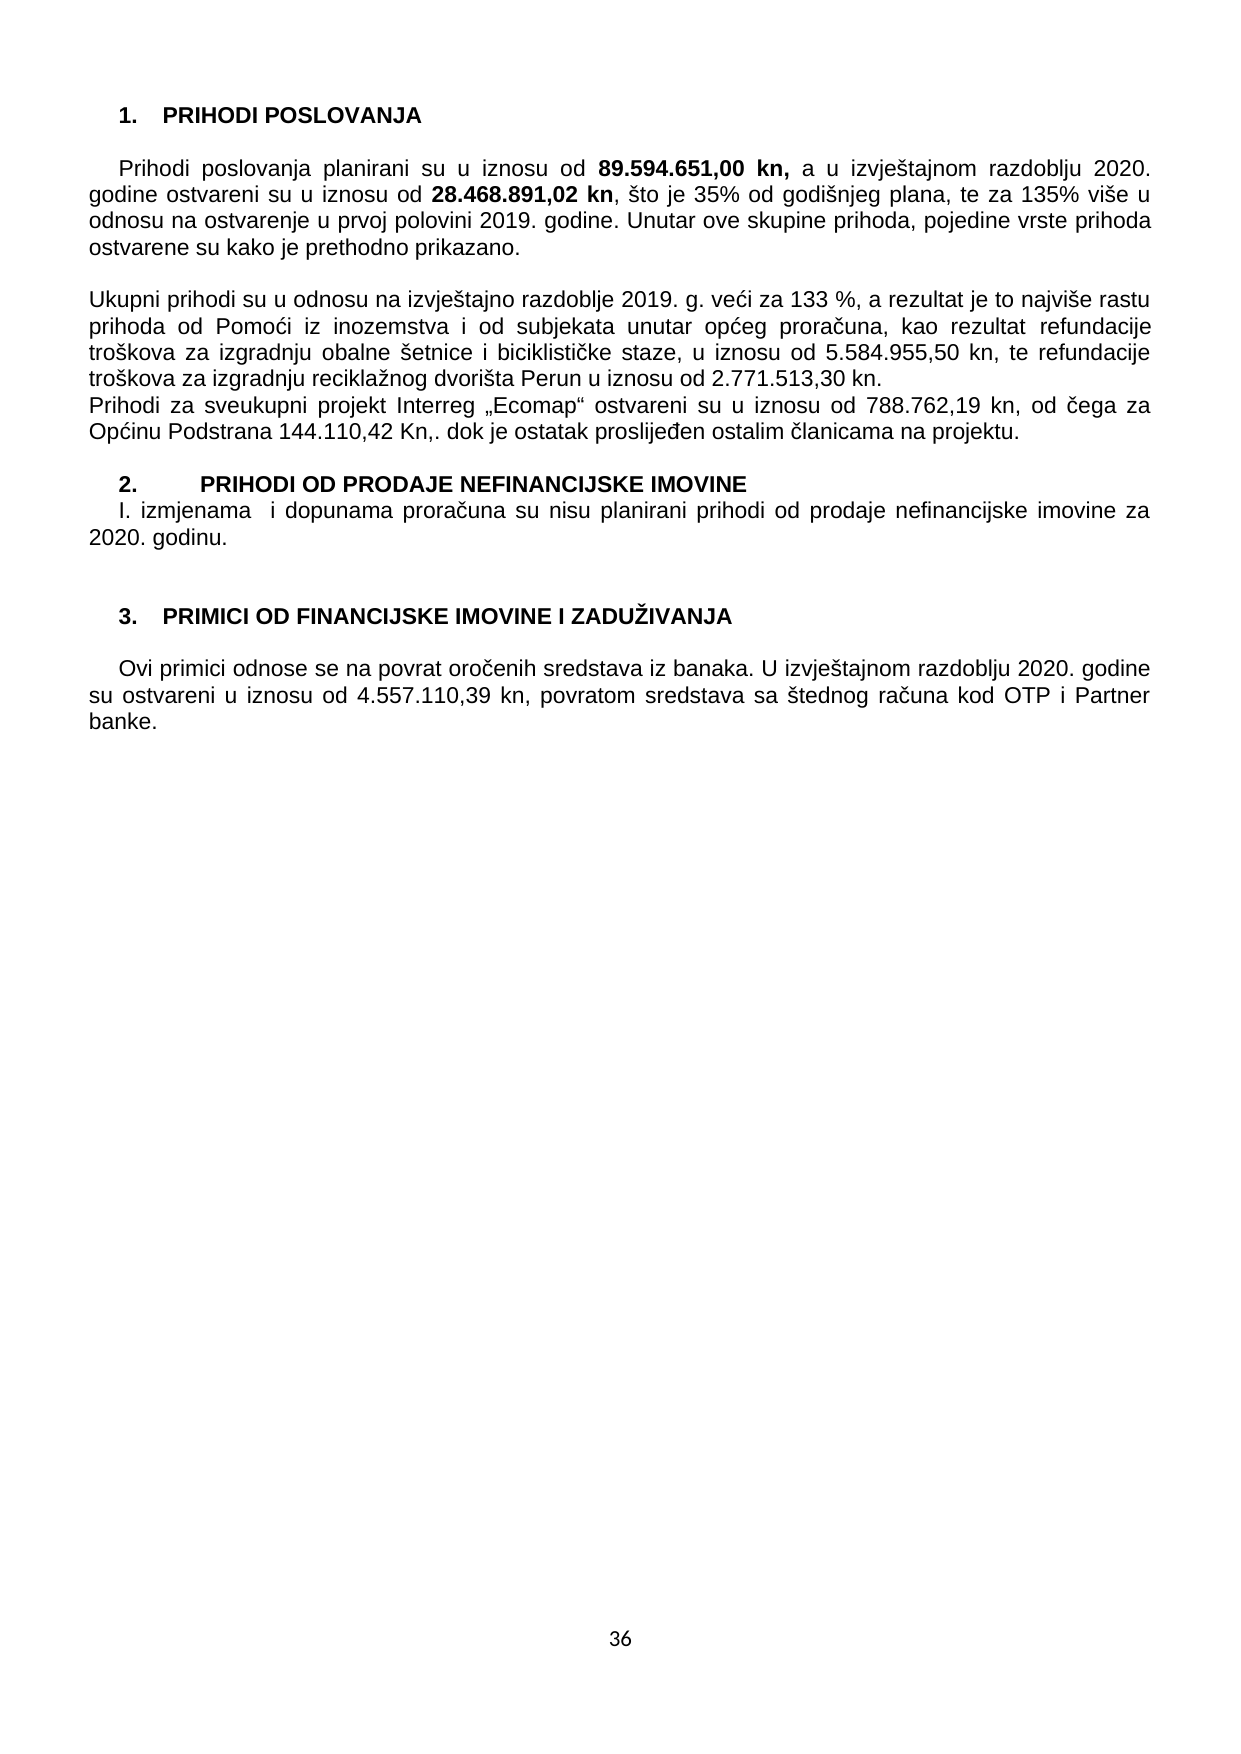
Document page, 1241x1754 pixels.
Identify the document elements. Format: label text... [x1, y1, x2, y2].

text Ukupni prihodi su u odnosu na izvještajno razdoblje 2019. g. veći za 133 %, a rezultat je to najviše rastu prihoda od Pomoći iz inozemstva i od subjekata unutar općeg proračuna, kao rezultat refundacije troškova za izgradnju obalne šetnice i biciklističke staze, u iznosu od 5.584.955,50 kn, te refundacije troškova za izgradnju reciklažnog dvorišta Perun u iznosu od 2.771.513,30 kn. [89, 286, 1152, 392]
list PRIHODI POSLOVANJA [89, 102, 1152, 128]
text Prihodi poslovanja planirani su u iznosu od 89.594.651,00 kn, a u izvještajnom razdoblju 2020. godine ostvareni su u iznosu od 28.468.891,02 kn, što je 35% od godišnjeg plana, te za 135% više u odnosu na ostvarenje u prvoj polovini 2019. godine. Unutar ove skupine prihoda, pojedine vrste prihoda ostvarene su kako je prethodno prikazano. [89, 154, 1152, 260]
list PRIMICI OD FINANCIJSKE IMOVINE I ZADUŽIVANJA [89, 603, 1152, 629]
list PRIHODI OD PRODAJE NEFINANCIJSKE IMOVINE [118, 471, 1152, 497]
text Ovi primici odnose se na povrat oročenih sredstava iz banaka. U izvještajnom razdoblju 2020. godine su ostvareni u iznosu od 4.557.110,39 kn, povratom sredstava sa štednog računa kod OTP i Partner banke. [89, 655, 1152, 734]
text Prihodi za sveukupni projekt Interreg „Ecomap“ ostvareni su u iznosu od 788.762,19 kn, od čega za Općinu Podstrana 144.110,42 Kn,. dok je ostatak proslijeđen ostalim članicama na projektu. [89, 392, 1152, 444]
text I. izmjenama i dopunama proračuna su nisu planirani prihodi od prodaje nefinancijske imovine za 2020. godinu. [89, 497, 1152, 550]
